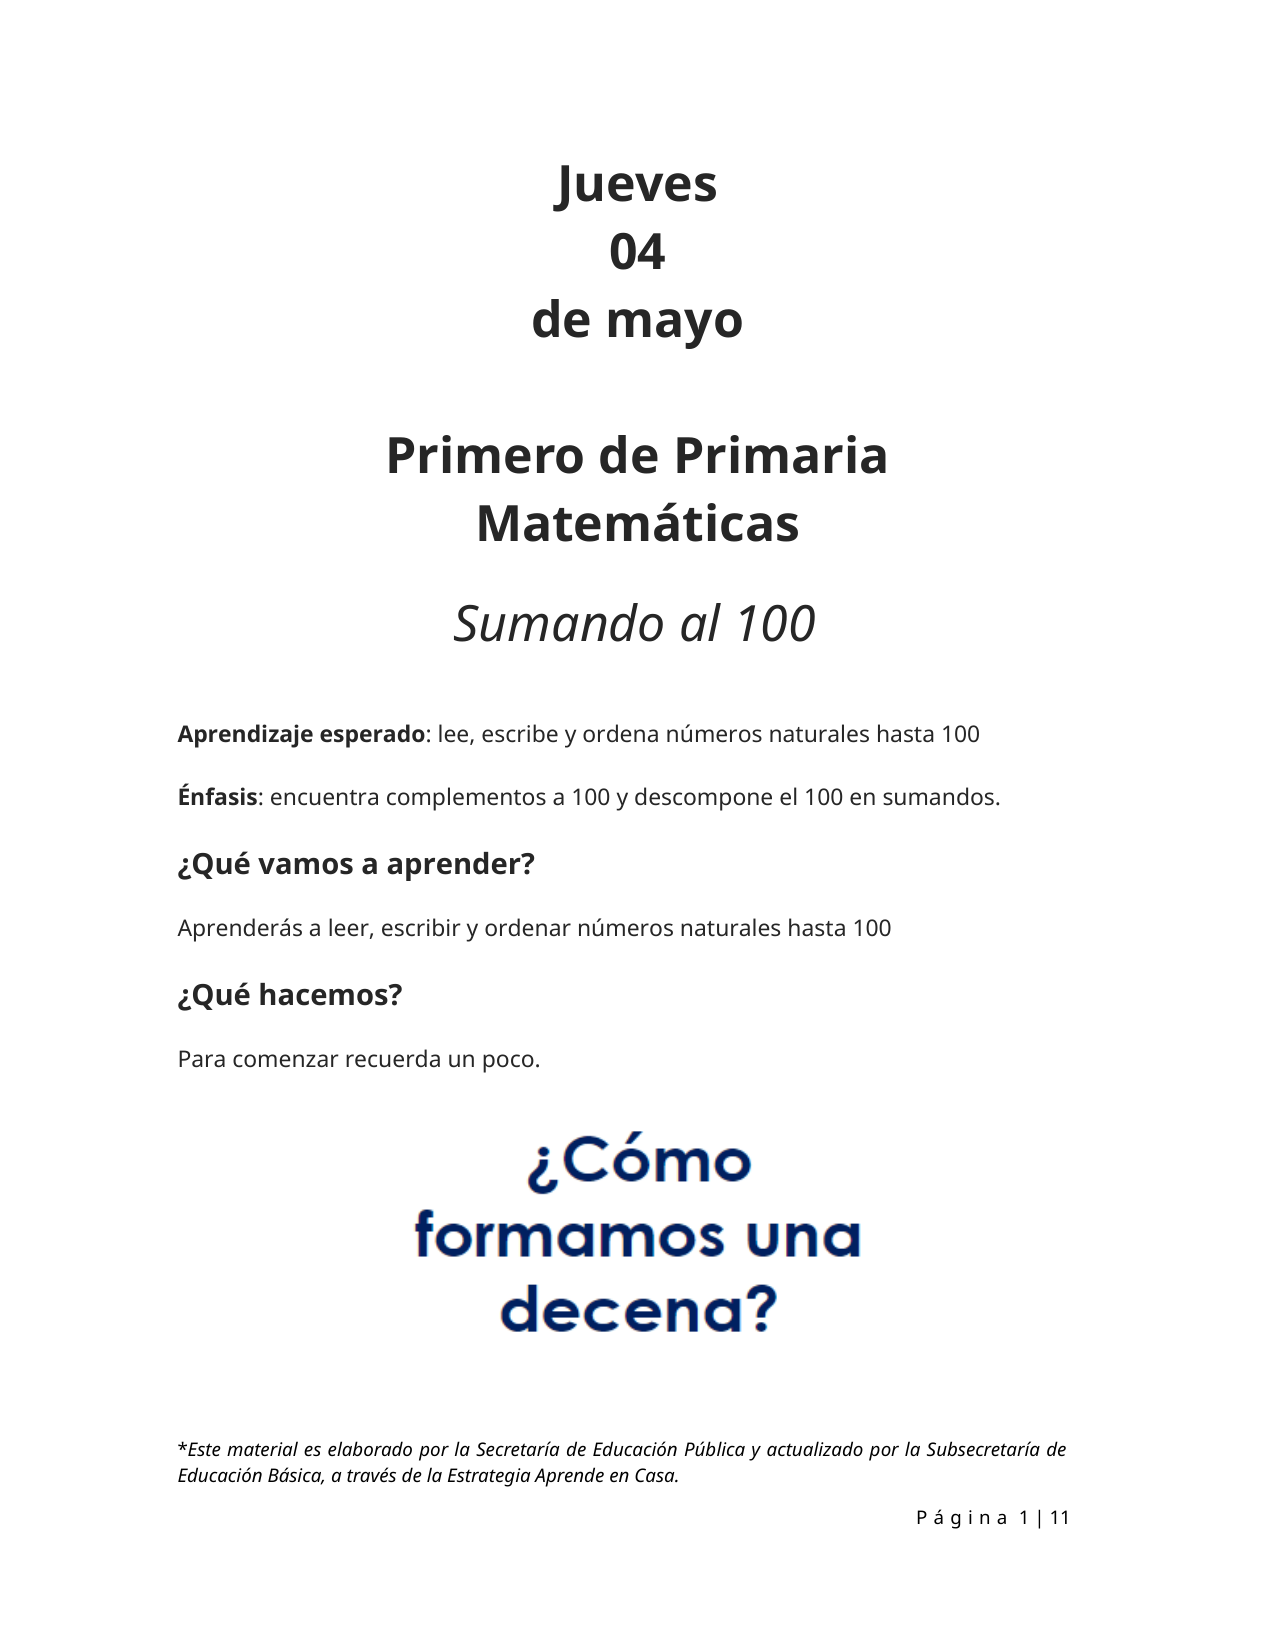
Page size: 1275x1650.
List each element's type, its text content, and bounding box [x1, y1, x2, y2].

text 04 [177, 216, 1098, 284]
text Matemáticas [177, 488, 1098, 556]
text ¿Qué vamos a aprender? [177, 843, 1098, 883]
text Sumando al 100 [177, 588, 1098, 656]
text Primero de Primaria [177, 420, 1098, 488]
text Para comenzar recuerda un poco. [177, 1043, 1098, 1075]
text ¿Qué hacemos? [177, 974, 1098, 1014]
text Aprendizaje esperado: lee, escribe y ordena números naturales hasta 100 [177, 718, 1098, 749]
text Énfasis: encuentra complementos a 100 y descompone el 100 en sumandos. [177, 781, 1098, 812]
text de mayo [177, 284, 1098, 352]
text Aprenderás a leer, escribir y ordenar números naturales hasta 100 [177, 912, 1098, 943]
text Jueves [177, 148, 1098, 216]
